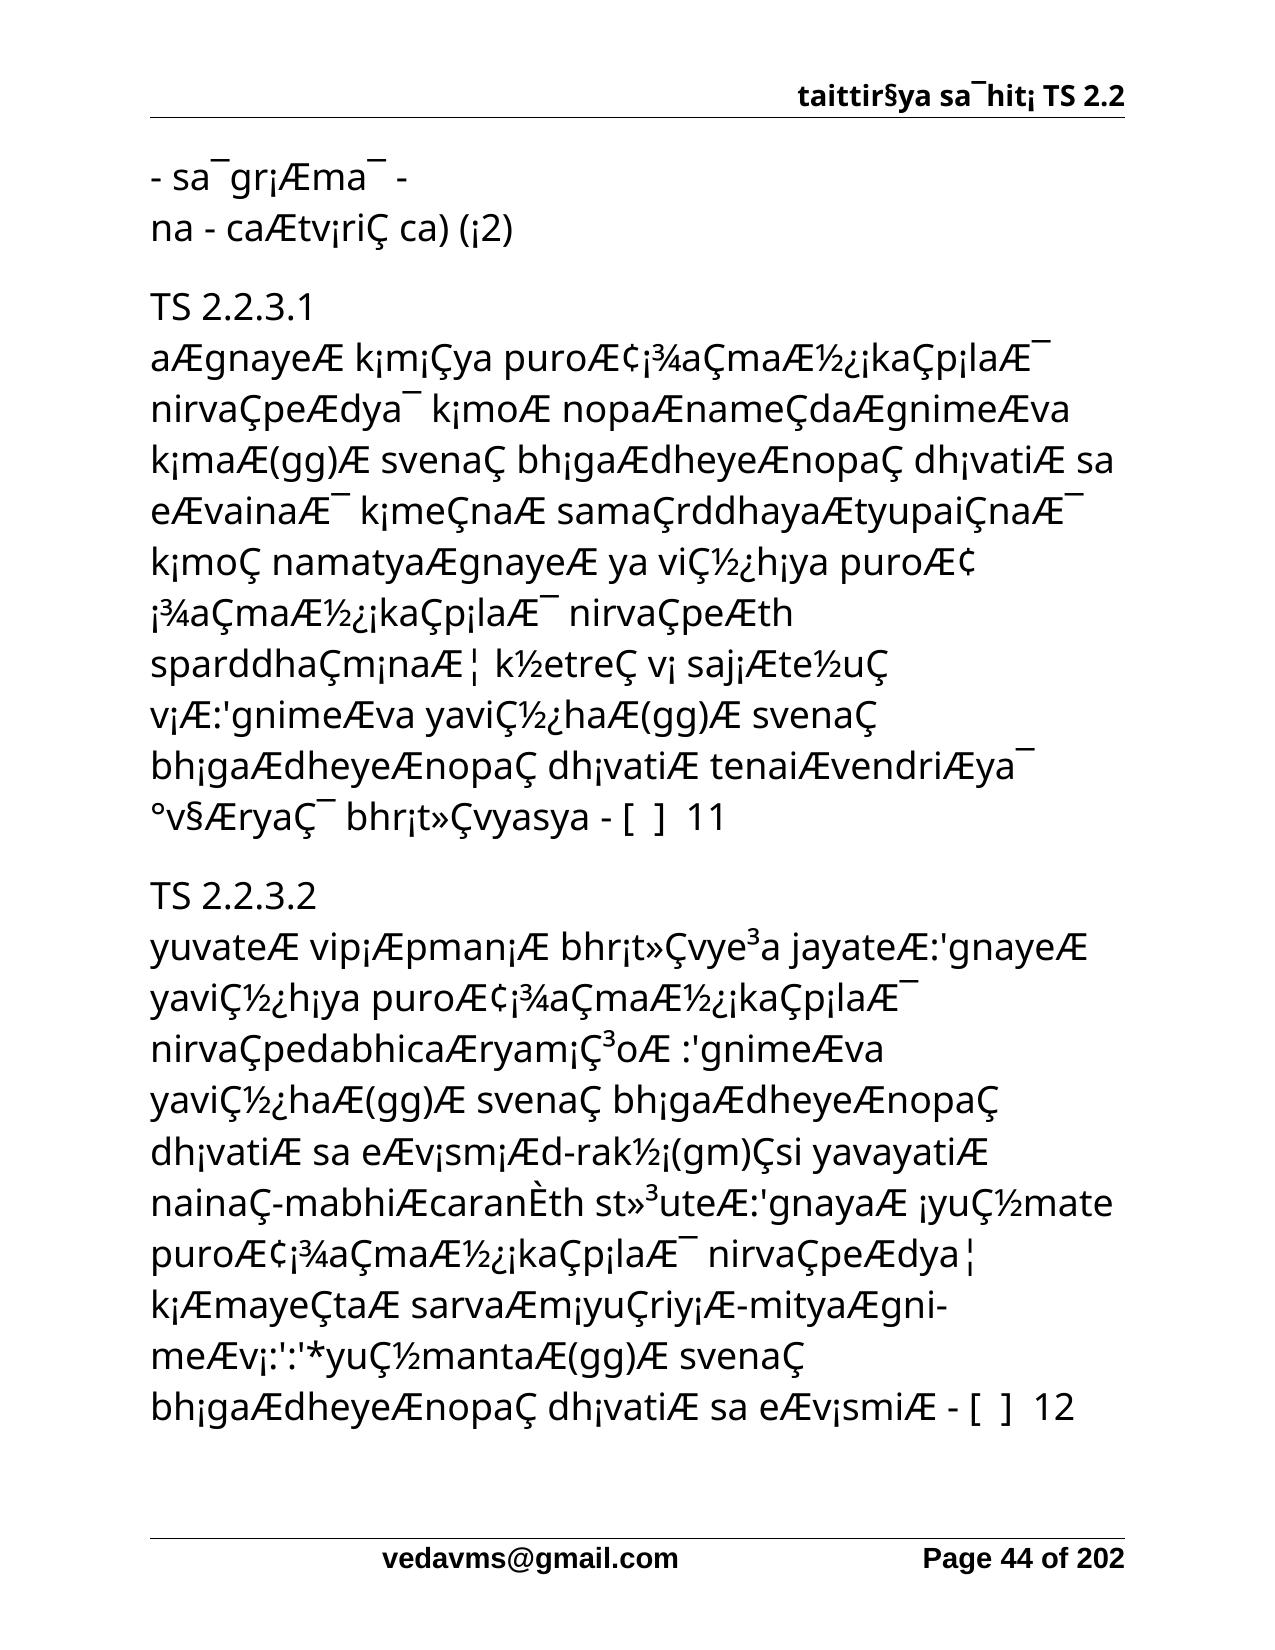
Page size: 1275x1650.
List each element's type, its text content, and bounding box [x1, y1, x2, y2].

text TS 2.2.3.2 [150, 869, 1125, 921]
text yuvateÆ vip¡Æpman¡Æ bhr¡t»Çvye³a jayateÆ:'gnayeÆ yaviÇ½¿h¡ya puroÆ¢¡¾aÇmaÆ½¿¡kaÇp¡laÆ¯ nirvaÇpedabhicaÆryam¡Ç³oÆ :'gnimeÆva yaviÇ½¿haÆ(gg)Æ svenaÇ bh¡gaÆdheyeÆnopaÇ dh¡vatiÆ sa eÆv¡sm¡Æd-rak½¡(gm)Çsi yavayatiÆ nainaÇ-mabhiÆcaranÈth st»³uteÆ:'gnayaÆ ¡yuÇ½mate puroÆ¢¡¾aÇmaÆ½¿¡kaÇp¡laÆ¯ nirvaÇpeÆdya¦ k¡ÆmayeÇtaÆ sarvaÆm¡yuÇriy¡Æ-mityaÆgni- meÆv¡:':'*yuÇ½mantaÆ(gg)Æ svenaÇ bh¡gaÆdheyeÆnopaÇ dh¡vatiÆ sa eÆv¡smiÆ - [ ] 12 [150, 921, 1125, 1431]
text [150, 150, 1125, 252]
text aÆgnayeÆ k¡m¡Çya puroÆ¢¡¾aÇmaÆ½¿¡kaÇp¡laÆ¯ nirvaÇpeÆdya¯ k¡moÆ nopaÆnameÇdaÆgnimeÆva k¡maÆ(gg)Æ svenaÇ bh¡gaÆdheyeÆnopaÇ dh¡vatiÆ sa eÆvainaÆ¯ k¡meÇnaÆ samaÇrddhayaÆtyupaiÇnaÆ¯ k¡moÇ namatyaÆgnayeÆ ya viÇ½¿h¡ya puroÆ¢¡¾aÇmaÆ½¿¡kaÇp¡laÆ¯ nirvaÇpeÆth sparddhaÇm¡naÆ¦ k½etreÇ v¡ saj¡Æte½uÇ v¡Æ:'gnimeÆva yaviÇ½¿haÆ(gg)Æ svenaÇ bh¡gaÆdheyeÆnopaÇ dh¡vatiÆ tenaiÆvendriÆya¯ °v§ÆryaÇ¯ bhr¡t»Çvyasya - [ ] 11 [150, 331, 1125, 842]
text TS 2.2.3.1 [150, 280, 1125, 331]
